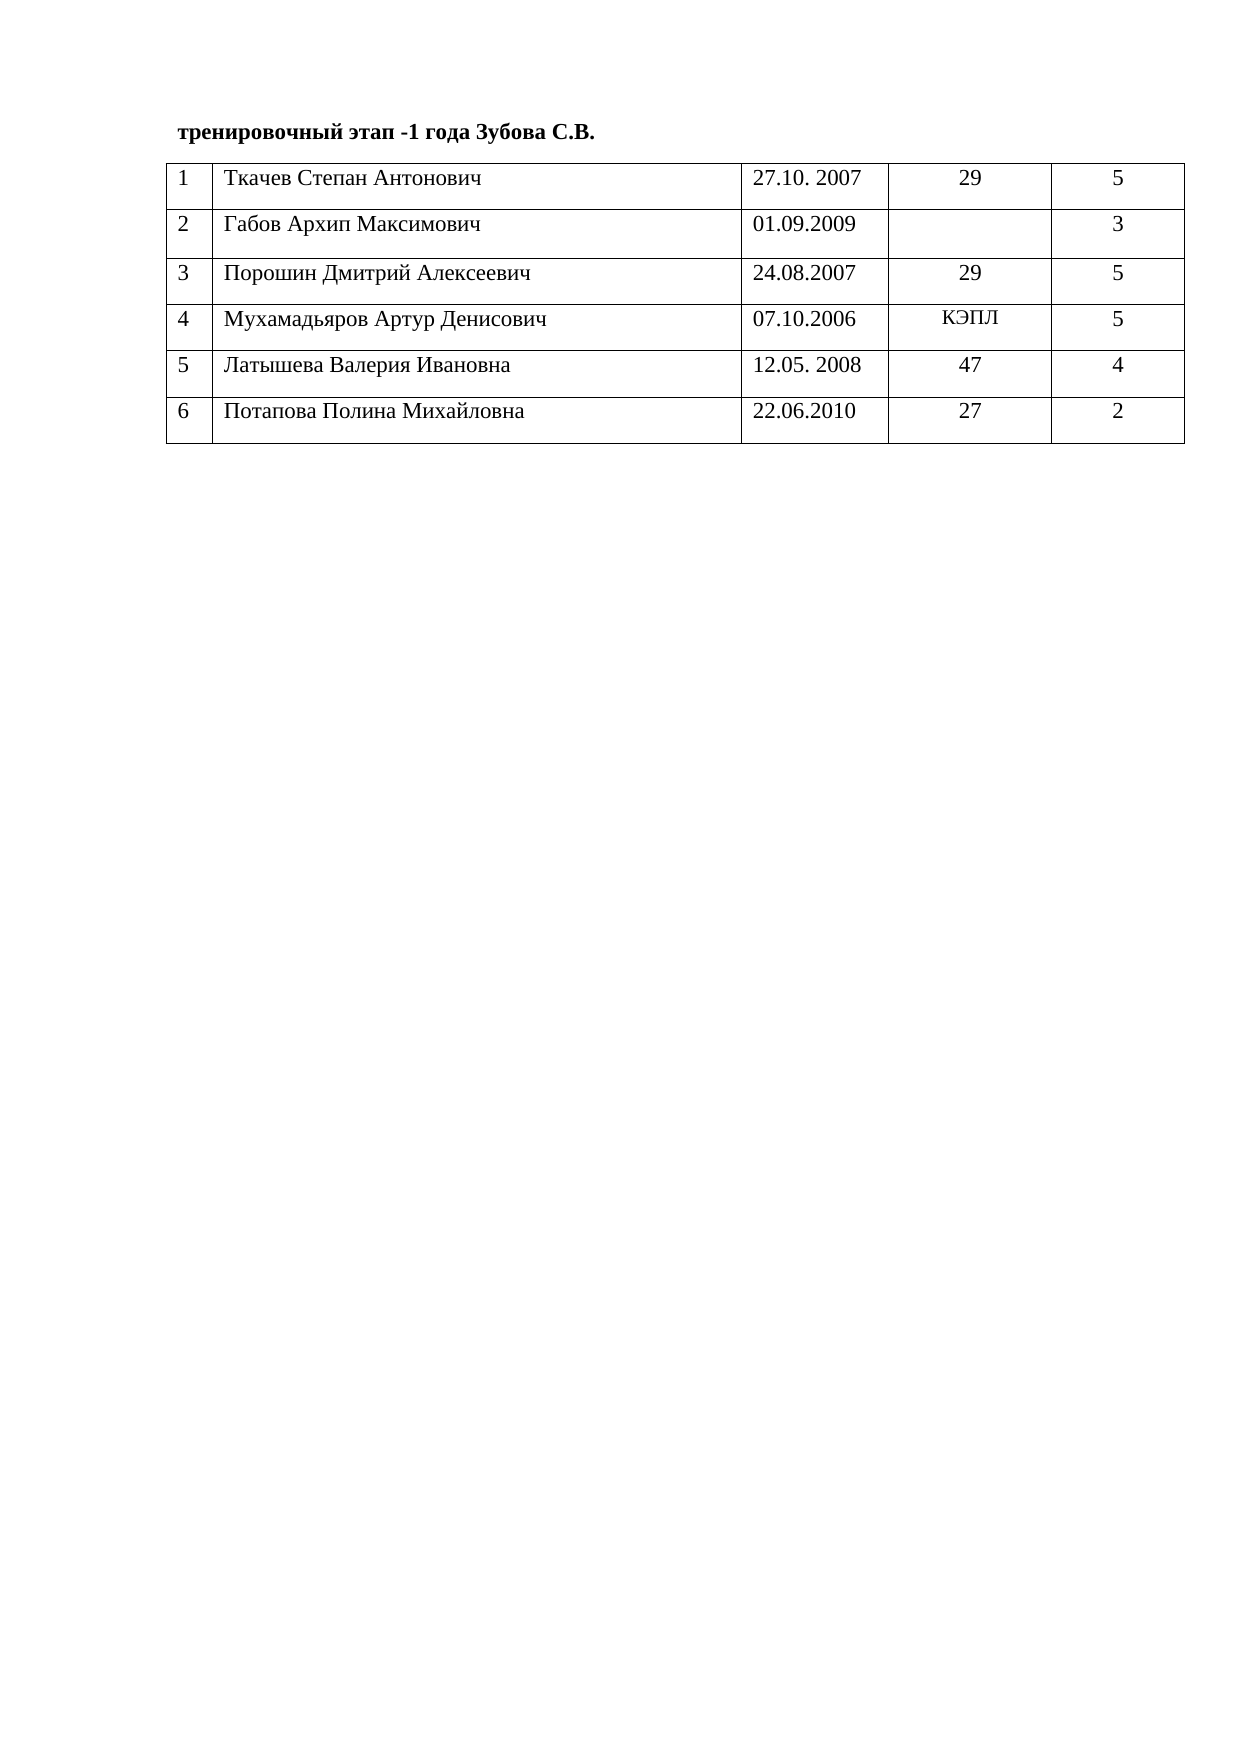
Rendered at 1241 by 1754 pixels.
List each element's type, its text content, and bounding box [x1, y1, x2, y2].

table_cell 5 [1052, 305, 1184, 350]
text тренировочный этап -1 года Зубова С.В. [177, 118, 1152, 144]
table_cell 2 [167, 210, 212, 258]
table_cell 01.09.2009 [742, 210, 888, 258]
table_header Ткачев Степан Антонович [213, 164, 741, 209]
table_cell 3 [1052, 210, 1184, 258]
table_cell Мухамадьяров Артур Денисович [213, 305, 741, 350]
table_cell Латышева Валерия Ивановна [213, 351, 741, 397]
table_cell 5 [1052, 259, 1184, 304]
table_cell 24.08.2007 [742, 259, 888, 304]
table_cell 12.05. 2008 [742, 351, 888, 397]
table_cell 22.06.2010 [742, 398, 888, 443]
table_cell 2 [1052, 398, 1184, 443]
table_cell 4 [1052, 351, 1184, 397]
table_cell 47 [889, 351, 1051, 397]
table_cell КЭПЛ [889, 305, 1051, 350]
table_header 5 [1052, 164, 1184, 209]
table_cell [889, 210, 1051, 258]
table_header 27.10. 2007 [742, 164, 888, 209]
table_header 1 [167, 164, 212, 209]
table_cell Габов Архип Максимович [213, 210, 741, 258]
table_cell 29 [889, 259, 1051, 304]
table_cell Потапова Полина Михайловна [213, 398, 741, 443]
table_cell 4 [167, 305, 212, 350]
table_header 29 [889, 164, 1051, 209]
table_cell 6 [167, 398, 212, 443]
table_cell Порошин Дмитрий Алексеевич [213, 259, 741, 304]
table_cell 07.10.2006 [742, 305, 888, 350]
table_cell 27 [889, 398, 1051, 443]
table_cell 5 [167, 351, 212, 397]
table_cell 3 [167, 259, 212, 304]
